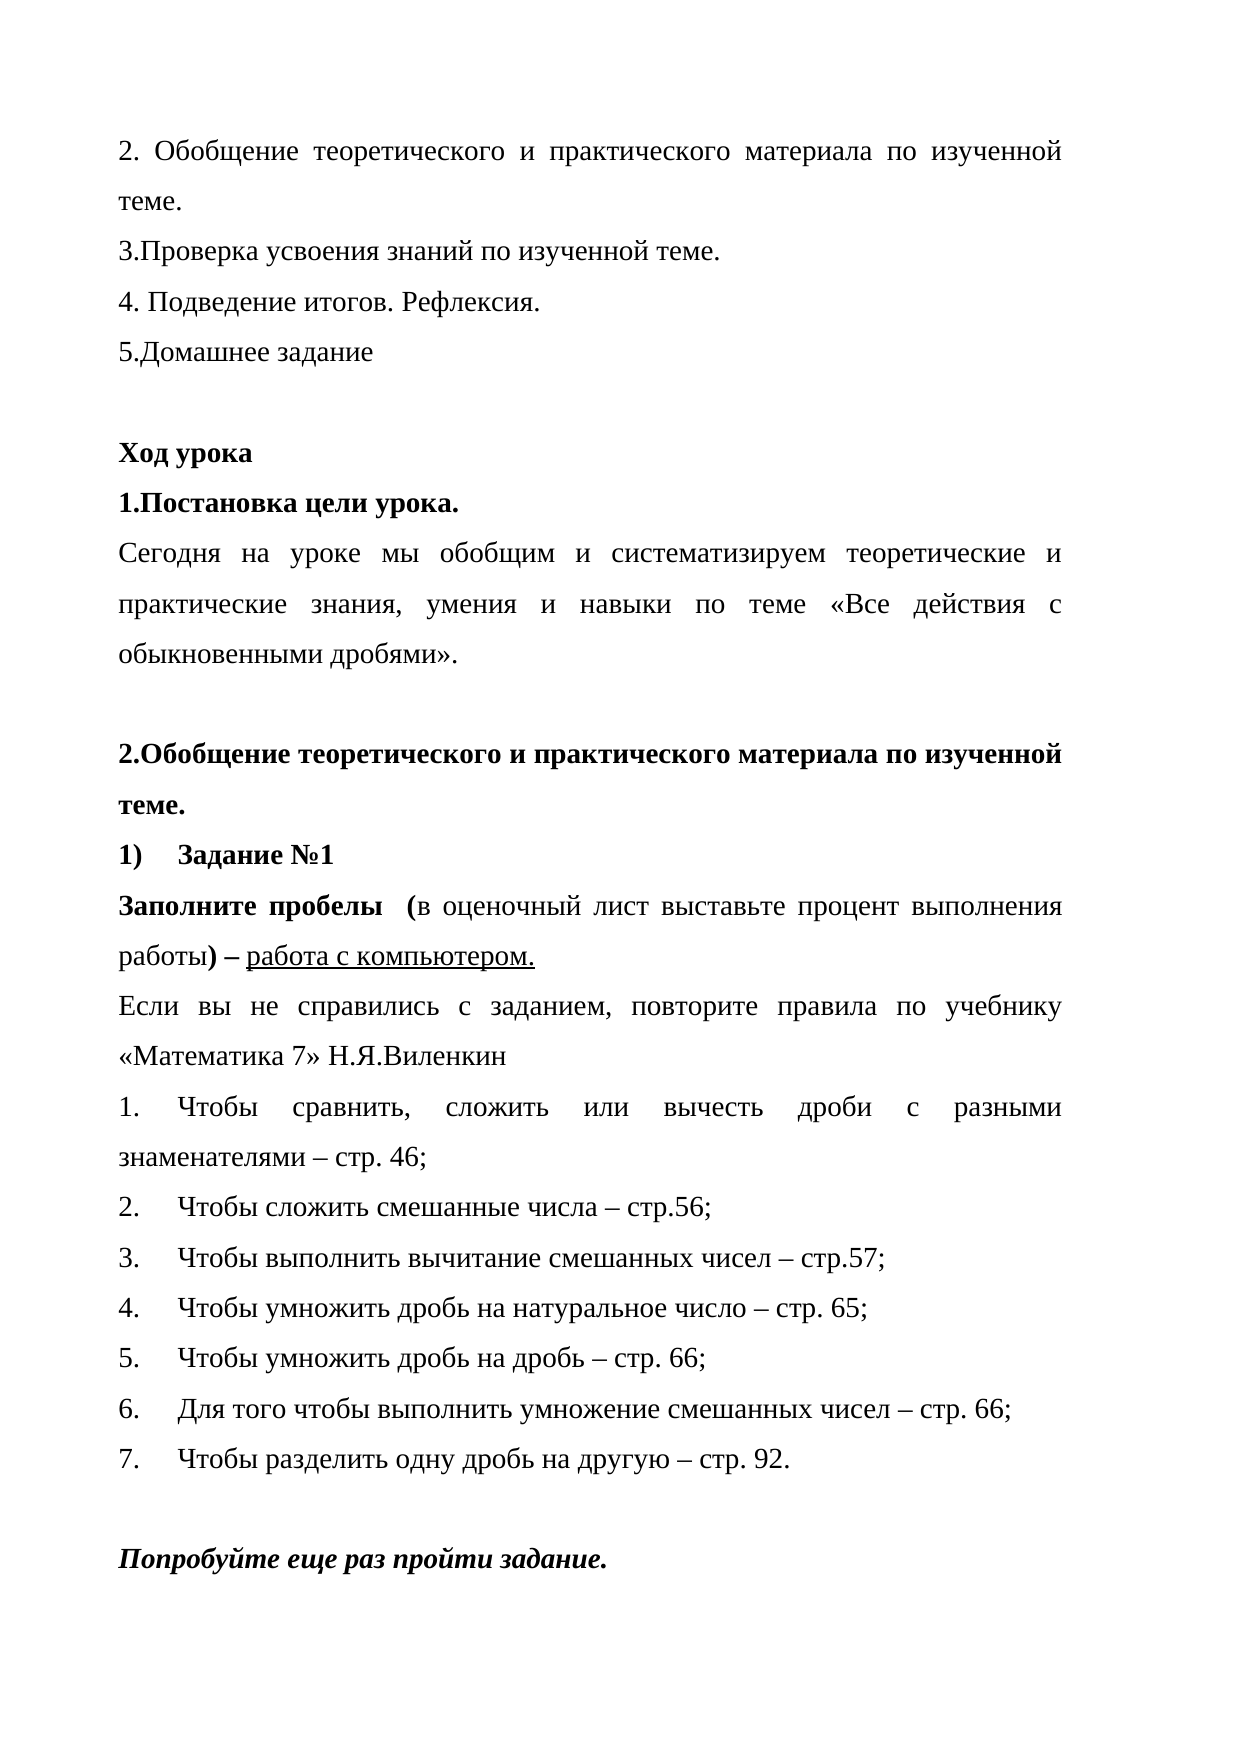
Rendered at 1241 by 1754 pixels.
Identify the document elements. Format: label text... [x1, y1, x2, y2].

text Ход урока [118, 435, 1063, 468]
list Чтобы умножить дробь на дробь – стр. 66; [118, 1340, 1063, 1374]
text 4. Подведение итогов. Рефлексия. [118, 284, 1063, 317]
list Чтобы умножить дробь на натуральное число – стр. 65; [118, 1290, 1063, 1324]
text Если вы не справились с заданием, повторите правила по учебнику «Математика 7» Н.Я.Виленкин [118, 988, 1063, 1072]
text Заполните пробелы (в оценочный лист выставьте процент выполнения работы) – работа с компьютером. [118, 888, 1063, 971]
text 2.Обобщение теоретического и практического материала по изученной теме. [118, 737, 1063, 821]
text Попробуйте еще раз пройти задание. [118, 1542, 1063, 1575]
list Чтобы сложить смешанные числа – стр.56; [118, 1189, 1063, 1223]
list Чтобы сравнить, сложить или вычесть дроби с разными знаменателями – стр. 46; [118, 1089, 1063, 1173]
text 1.Постановка цели урока. [118, 485, 1063, 519]
text 5.Домашнее задание [118, 334, 1063, 368]
list Задание №1 [118, 837, 1063, 871]
text 3.Проверка усвоения знаний по изученной теме. [118, 233, 1063, 267]
list Для того чтобы выполнить умножение смешанных чисел – стр. 66; [118, 1391, 1063, 1424]
list Чтобы выполнить вычитание смешанных чисел – стр.57; [118, 1240, 1063, 1273]
list Чтобы разделить одну дробь на другую – стр. 92. [118, 1441, 1063, 1474]
text 2. Обобщение теоретического и практического материала по изученной теме. [118, 133, 1063, 217]
text Сегодня на уроке мы обобщим и систематизируем теоретические и практические знания, умения и навыки по теме «Все действия с обыкновенными дробями». [118, 535, 1063, 669]
